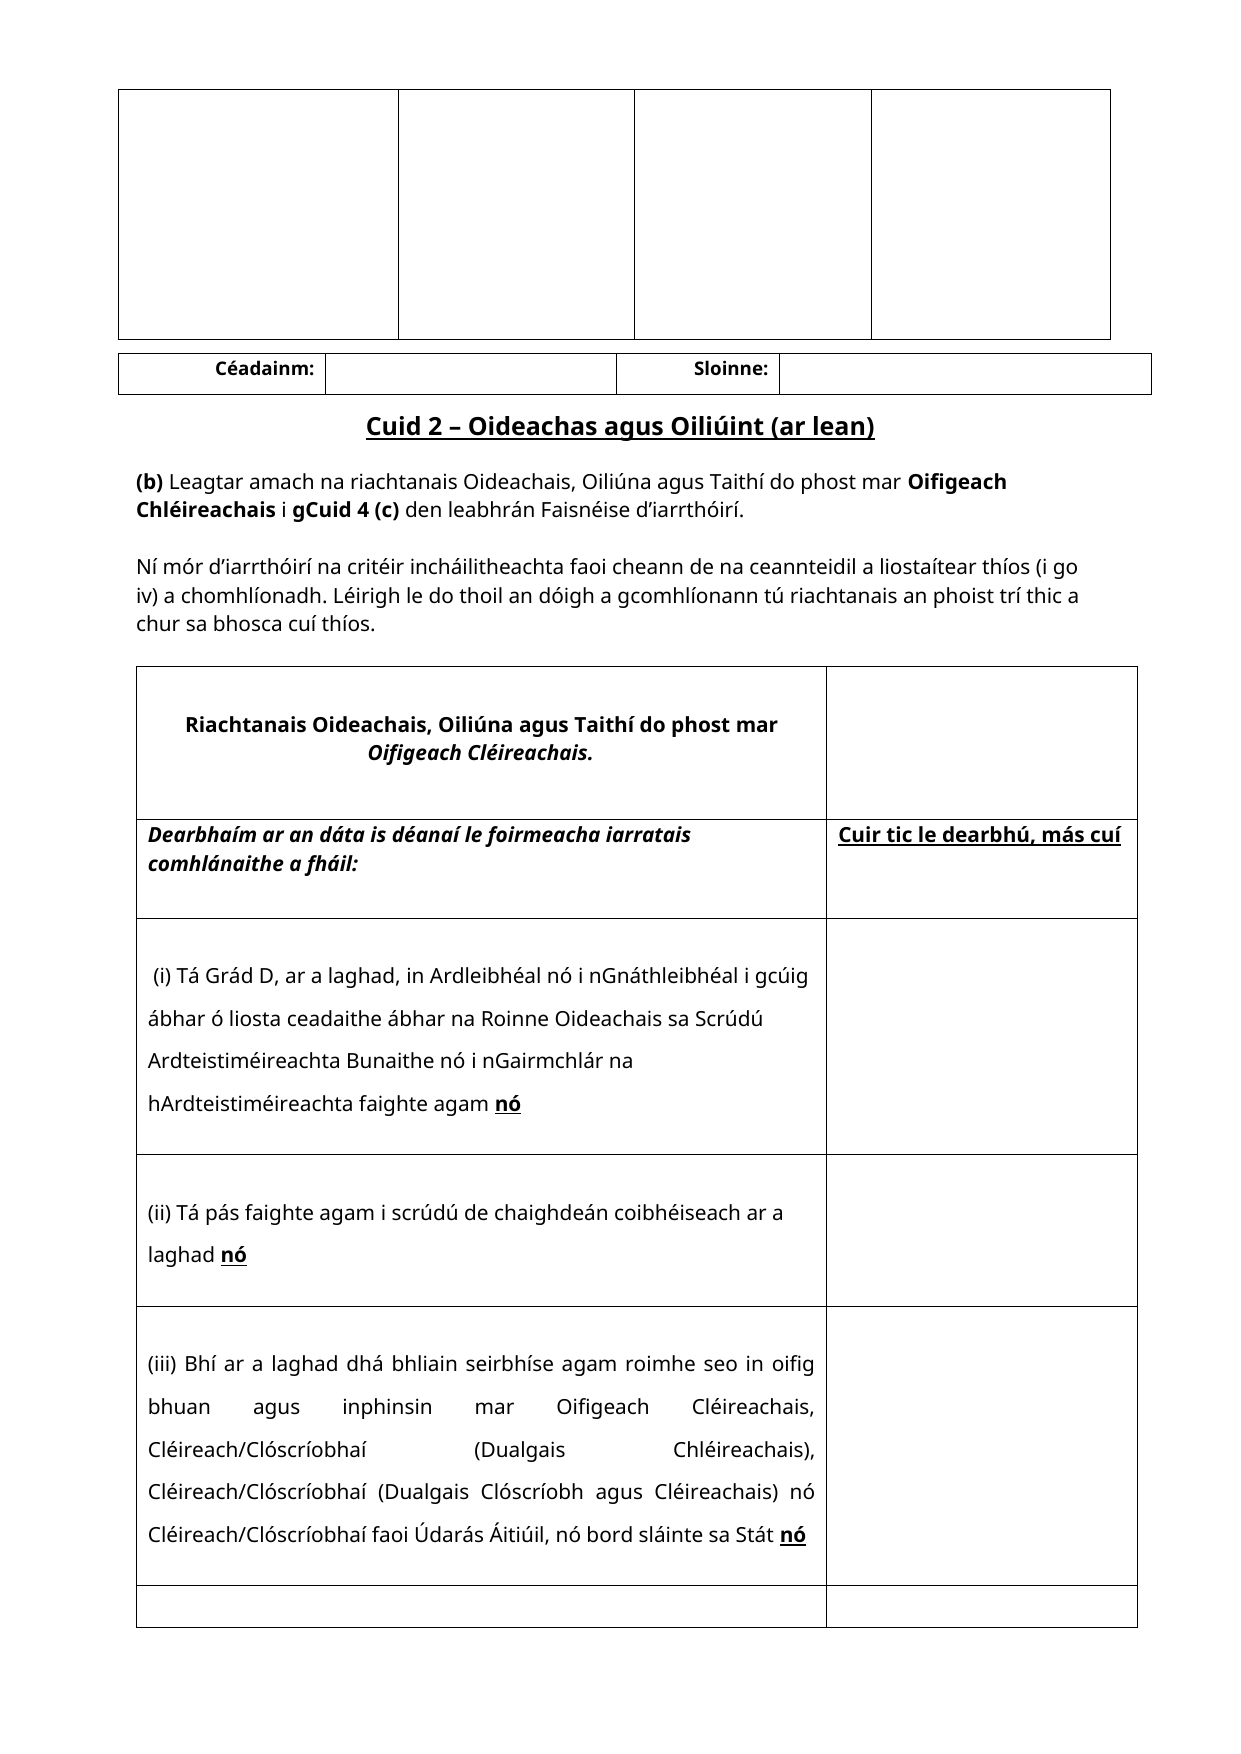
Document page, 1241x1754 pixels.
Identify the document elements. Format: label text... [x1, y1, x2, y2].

table_cell Cuir tic le dearbhú, más cuí [827, 820, 1137, 917]
table_cell [119, 90, 398, 339]
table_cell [137, 1586, 826, 1627]
table_cell [827, 919, 1137, 1154]
text (b) Leagtar amach na riachtanais Oideachais, Oiliúna agus Taithí do phost mar Oifigeach Chléireachais i gCuid 4 (c) den leabhrán Faisnéise d’iarrthóirí. [136, 467, 1104, 524]
table_cell (i) Tá Grád D, ar a laghad, in Ardleibhéal nó i nGnáthleibhéal i gcúig ábhar ó liosta ceadaithe ábhar na Roinne Oideachais sa Scrúdú Ardteistiméireachta Bunaithe nó i nGairmchlár na hArdteistiméireachta faighte agam nó [137, 919, 826, 1154]
table_cell (iii) Bhí ar a laghad dhá bhliain seirbhíse agam roimhe seo in oifig bhuan agus inphinsin mar Oifigeach Cléireachais, Cléireach/Clóscríobhaí (Dualgais Chléireachais), Cléireach/Clóscríobhaí (Dualgais Clóscríobh agus Cléireachais) nó Cléireach/Clóscríobhaí faoi Údarás Áitiúil, nó bord sláinte sa Stát nó [137, 1307, 826, 1585]
text Ní mór d’iarrthóirí na critéir incháilitheachta faoi cheann de na ceannteidil a liostaítear thíos (i go iv) a chomhlíonadh. Léirigh le do thoil an dóigh a gcomhlíonann tú riachtanais an phoist trí thic a chur sa bhosca cuí thíos. [136, 552, 1104, 638]
table_cell [827, 1155, 1137, 1306]
table_cell [827, 1307, 1137, 1585]
table_cell [635, 90, 871, 339]
table_header Céadainm: [119, 354, 325, 394]
table_cell [399, 90, 634, 339]
table_header [827, 667, 1137, 819]
table_header [326, 354, 616, 394]
table_cell (ii) Tá pás faighte agam i scrúdú de chaighdeán coibhéiseach ar a laghad nó [137, 1155, 826, 1306]
table_cell [827, 1586, 1137, 1627]
table_cell [872, 90, 1110, 339]
subtitle Cuid 2 – Oideachas agus Oiliúint (ar lean) [136, 409, 1104, 443]
table_header Sloinne: [617, 354, 779, 394]
table_header Riachtanais Oideachais, Oiliúna agus Taithí do phost mar Oifigeach Cléireachais. [137, 667, 826, 819]
table_header [780, 354, 1151, 394]
table_cell Dearbhaím ar an dáta is déanaí le foirmeacha iarratais comhlánaithe a fháil: [137, 820, 826, 917]
